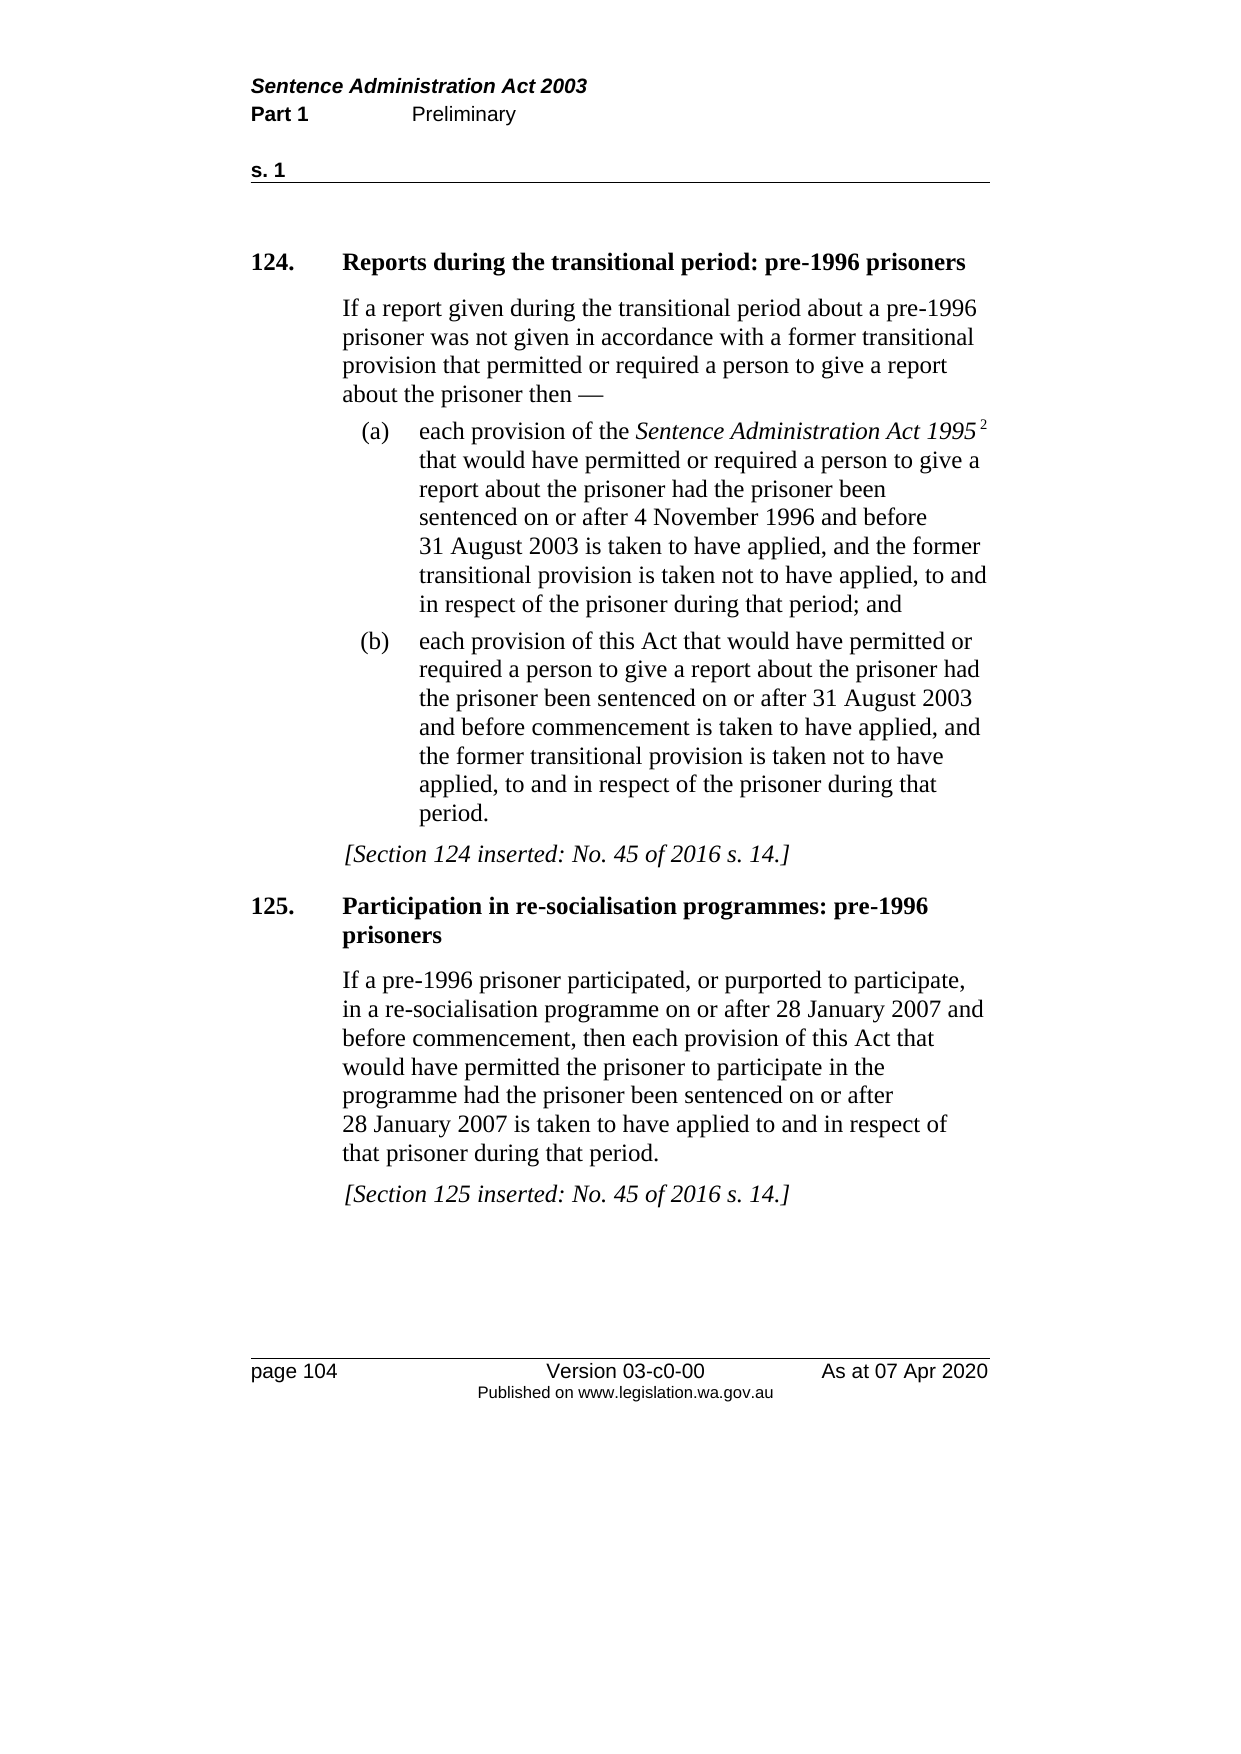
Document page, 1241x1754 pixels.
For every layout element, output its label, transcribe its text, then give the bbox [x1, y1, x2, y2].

subtitle 124. Reports during the transitional period: pre-1996 prisoners [251, 247, 990, 276]
text If a report given during the transitional period about a pre-1996 prisoner was not given in accordance with a former transitional provision that permitted or required a person to give a report about the prisoner then — [251, 293, 990, 408]
text [Section 124 inserted: No. 45 of 2016 s. 14.] [251, 839, 990, 868]
text (b) each provision of this Act that would have permitted or required a person to give a report about the prisoner had the prisoner been sentenced on or after 31 August 2003 and before commencement is taken to have applied, and the former transitional provision is taken not to have applied, to and in respect of the prisoner during that period. [251, 626, 990, 827]
subtitle 125. Participation in re-socialisation programmes: pre-1996 prisoners [251, 891, 990, 949]
text (a) each provision of the Sentence Administration Act 1995 2 that would have permitted or required a person to give a report about the prisoner had the prisoner been sentenced on or after 4 November 1996 and before 31 August 2003 is taken to have applied, and the former transitional provision is taken not to have applied, to and in respect of the prisoner during that period; and [251, 416, 990, 617]
text If a pre-1996 prisoner participated, or purported to participate, in a re-socialisation programme on or after 28 January 2007 and before commencement, then each provision of this Act that would have permitted the prisoner to participate in the programme had the prisoner been sentenced on or after 28 January 2007 is taken to have applied to and in respect of that prisoner during that period. [251, 965, 990, 1167]
text [Section 125 inserted: No. 45 of 2016 s. 14.] [251, 1179, 990, 1208]
